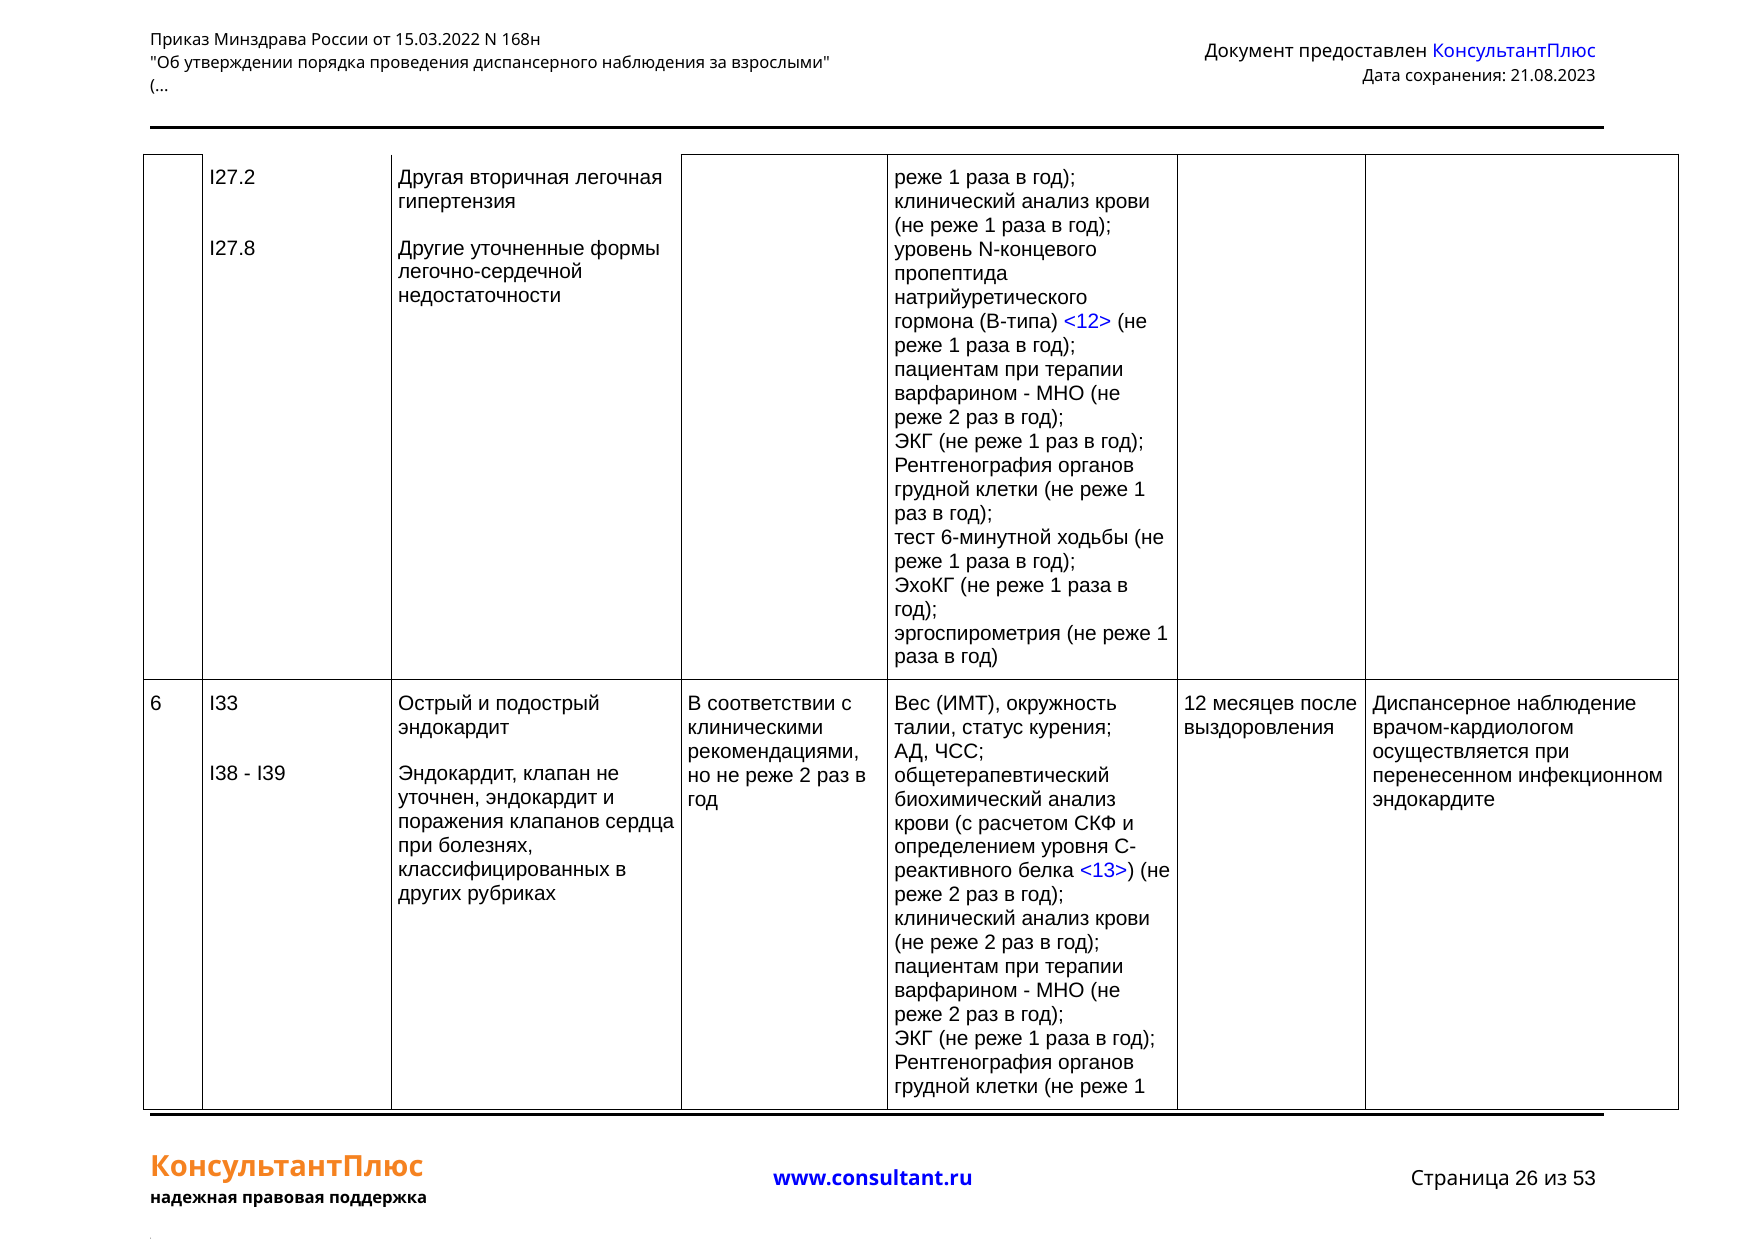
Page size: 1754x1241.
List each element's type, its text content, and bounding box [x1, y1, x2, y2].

table_cell Острый и подострый эндокардит [392, 680, 681, 749]
table_cell Другая вторичная легочная гипертензия [392, 154, 681, 224]
table_cell Другие уточненные формы легочно-сердечной недостаточности [392, 224, 681, 679]
table_cell 6 [144, 680, 202, 1108]
table_cell Вес (ИМТ), окружность талии, статус курения; АД, ЧСС; общетерапевтический биохимический анализ крови (с расчетом СКФ и определением уровня C-реактивного белка <13>) (не реже 2 раз в год); клинический анализ крови (не реже 2 раз в год); пациентам при терапии варфарином - МНО (не реже 2 раз в год); ЭКГ (не реже 1 раза в год); Рентгенография органов грудной клетки (не реже 1 раза в год); ЭхоКГ (не реже 1 раза в год) [888, 680, 1177, 1108]
table_cell I33 [203, 680, 391, 749]
table_cell 12 месяцев после выздоровления [1178, 680, 1365, 1108]
table_cell I27.8 [203, 224, 391, 679]
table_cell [392, 749, 681, 1108]
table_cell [682, 680, 887, 1108]
table_cell Диспансерное наблюдение врачом-кардиологом осуществляется при перенесенном инфекционном эндокардите [1366, 680, 1678, 1108]
table_cell I38 - I39 [203, 749, 391, 1108]
table_cell I27.2 [203, 154, 391, 224]
